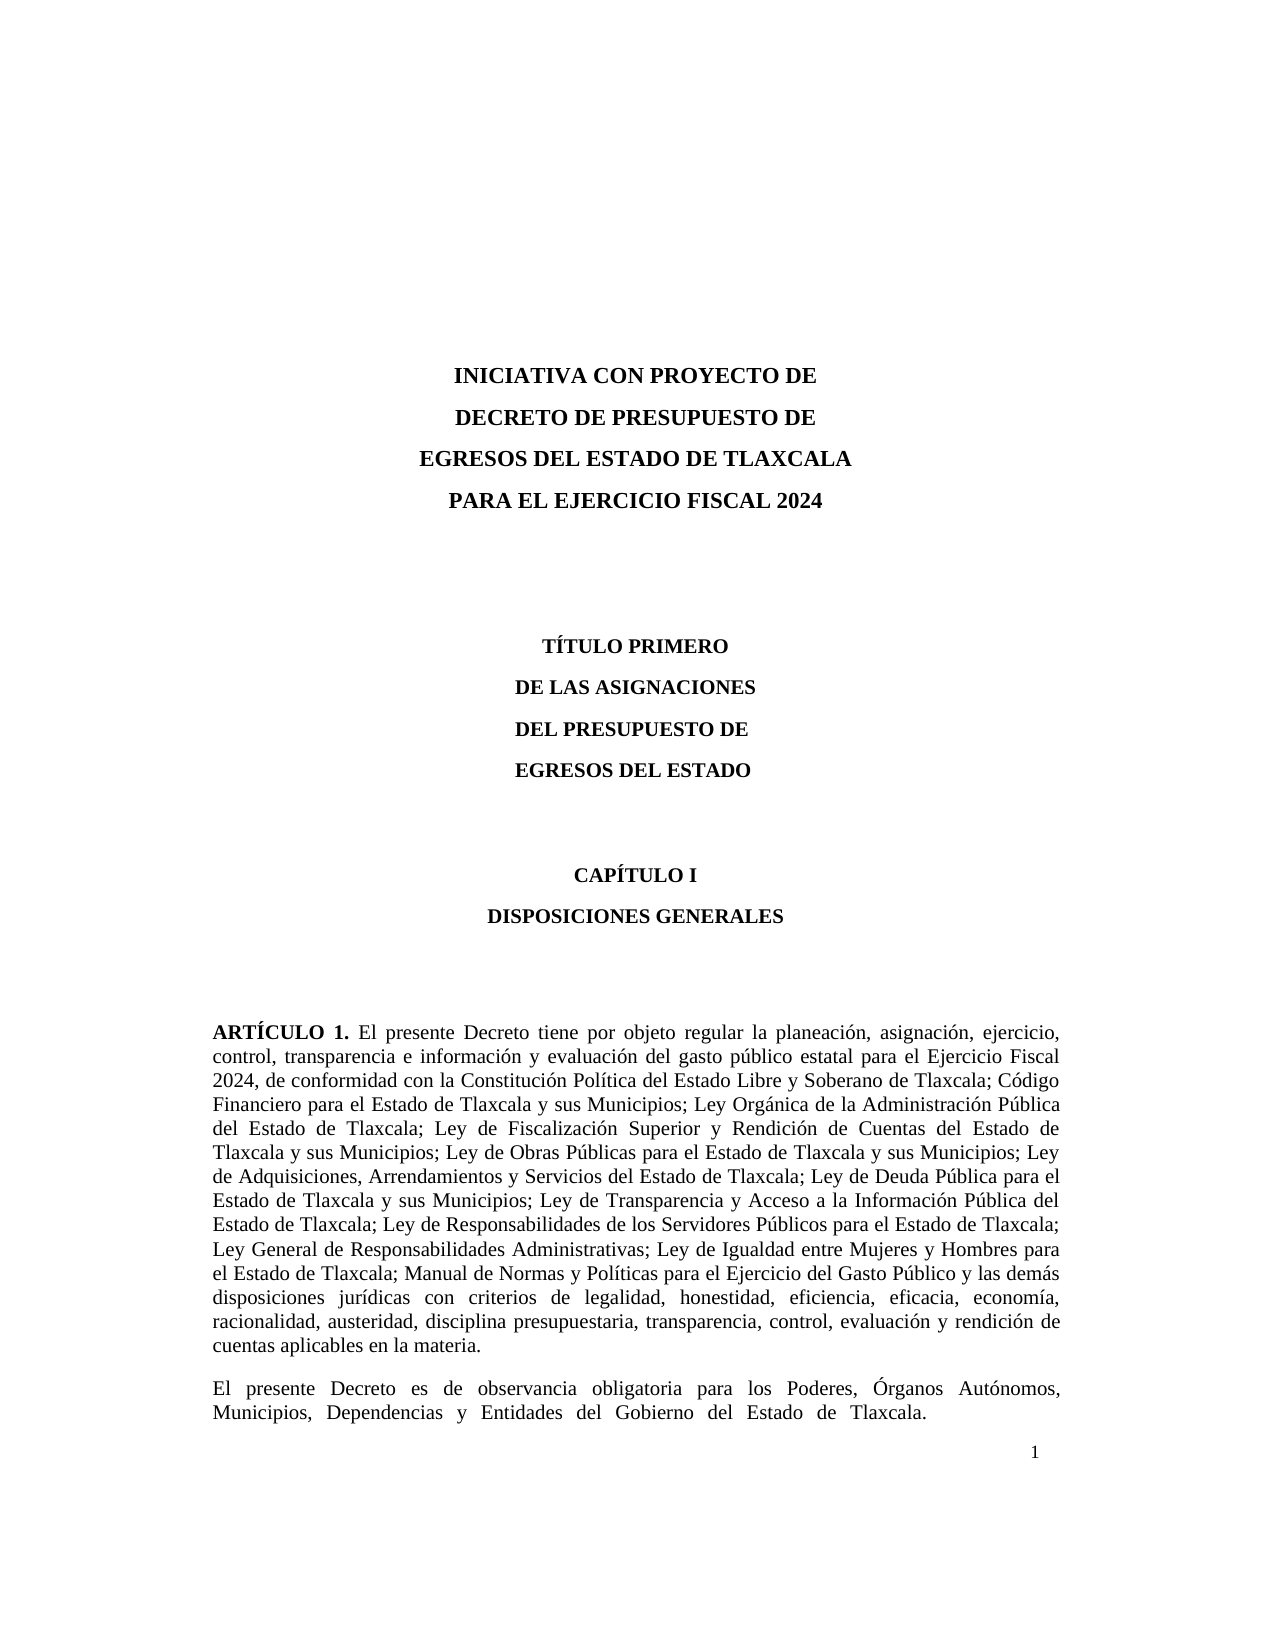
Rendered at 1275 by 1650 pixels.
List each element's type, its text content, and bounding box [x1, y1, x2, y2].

title INICIATIVA CON PROYECTO DE DECRETO DE PRESUPUESTO DE EGRESOS DEL ESTADO DE TLAXCALA PARA EL EJERCICIO FISCAL 2024 [398, 362, 873, 513]
text ARTÍCULO 1. El presente Decreto tiene por objeto regular la planeación, asignación, ejercicio, control, transparencia e información y evaluación del gasto público estatal para el Ejercicio Fiscal 2024, de conformidad con la Constitución Política del Estado Libre y Soberano de Tlaxcala; Código Financiero para el Estado de Tlaxcala y sus Municipios; Ley Orgánica de la Administración Pública del Estado de Tlaxcala; Ley de Fiscalización Superior y Rendición de Cuentas del Estado de Tlaxcala y sus Municipios; Ley de Obras Públicas para el Estado de Tlaxcala y sus Municipios; Ley de Adquisiciones, Arrendamientos y Servicios del Estado de Tlaxcala; Ley de Deuda Pública para el Estado de Tlaxcala y sus Municipios; Ley de Transparencia y Acceso a la Información Pública del Estado de Tlaxcala; Ley de Responsabilidades de los Servidores Públicos para el Estado de Tlaxcala; Ley General de Responsabilidades Administrativas; Ley de Igualdad entre Mujeres y Hombres para el Estado de Tlaxcala; Manual de Normas y Políticas para el Ejercicio del Gasto Público y las demás disposiciones jurídicas con criterios de legalidad, honestidad, eficiencia, eficacia, economía, racionalidad, austeridad, disciplina presupuestaria, transparencia, control, evaluación y rendición de cuentas aplicables en la materia. [212, 1020, 1061, 1357]
text TÍTULO PRIMERO DE LAS ASIGNACIONES DEL PRESUPUESTO DE EGRESOS DEL ESTADO [515, 634, 756, 782]
text CAPÍTULO I DISPOSICIONES GENERALES [487, 862, 785, 928]
text El presente Decreto es de observancia obligatoria para los Poderes, Órganos Autónomos, Municipios, Dependencias y Entidades del Gobierno del Estado de Tlaxcala. [212, 1376, 1062, 1424]
